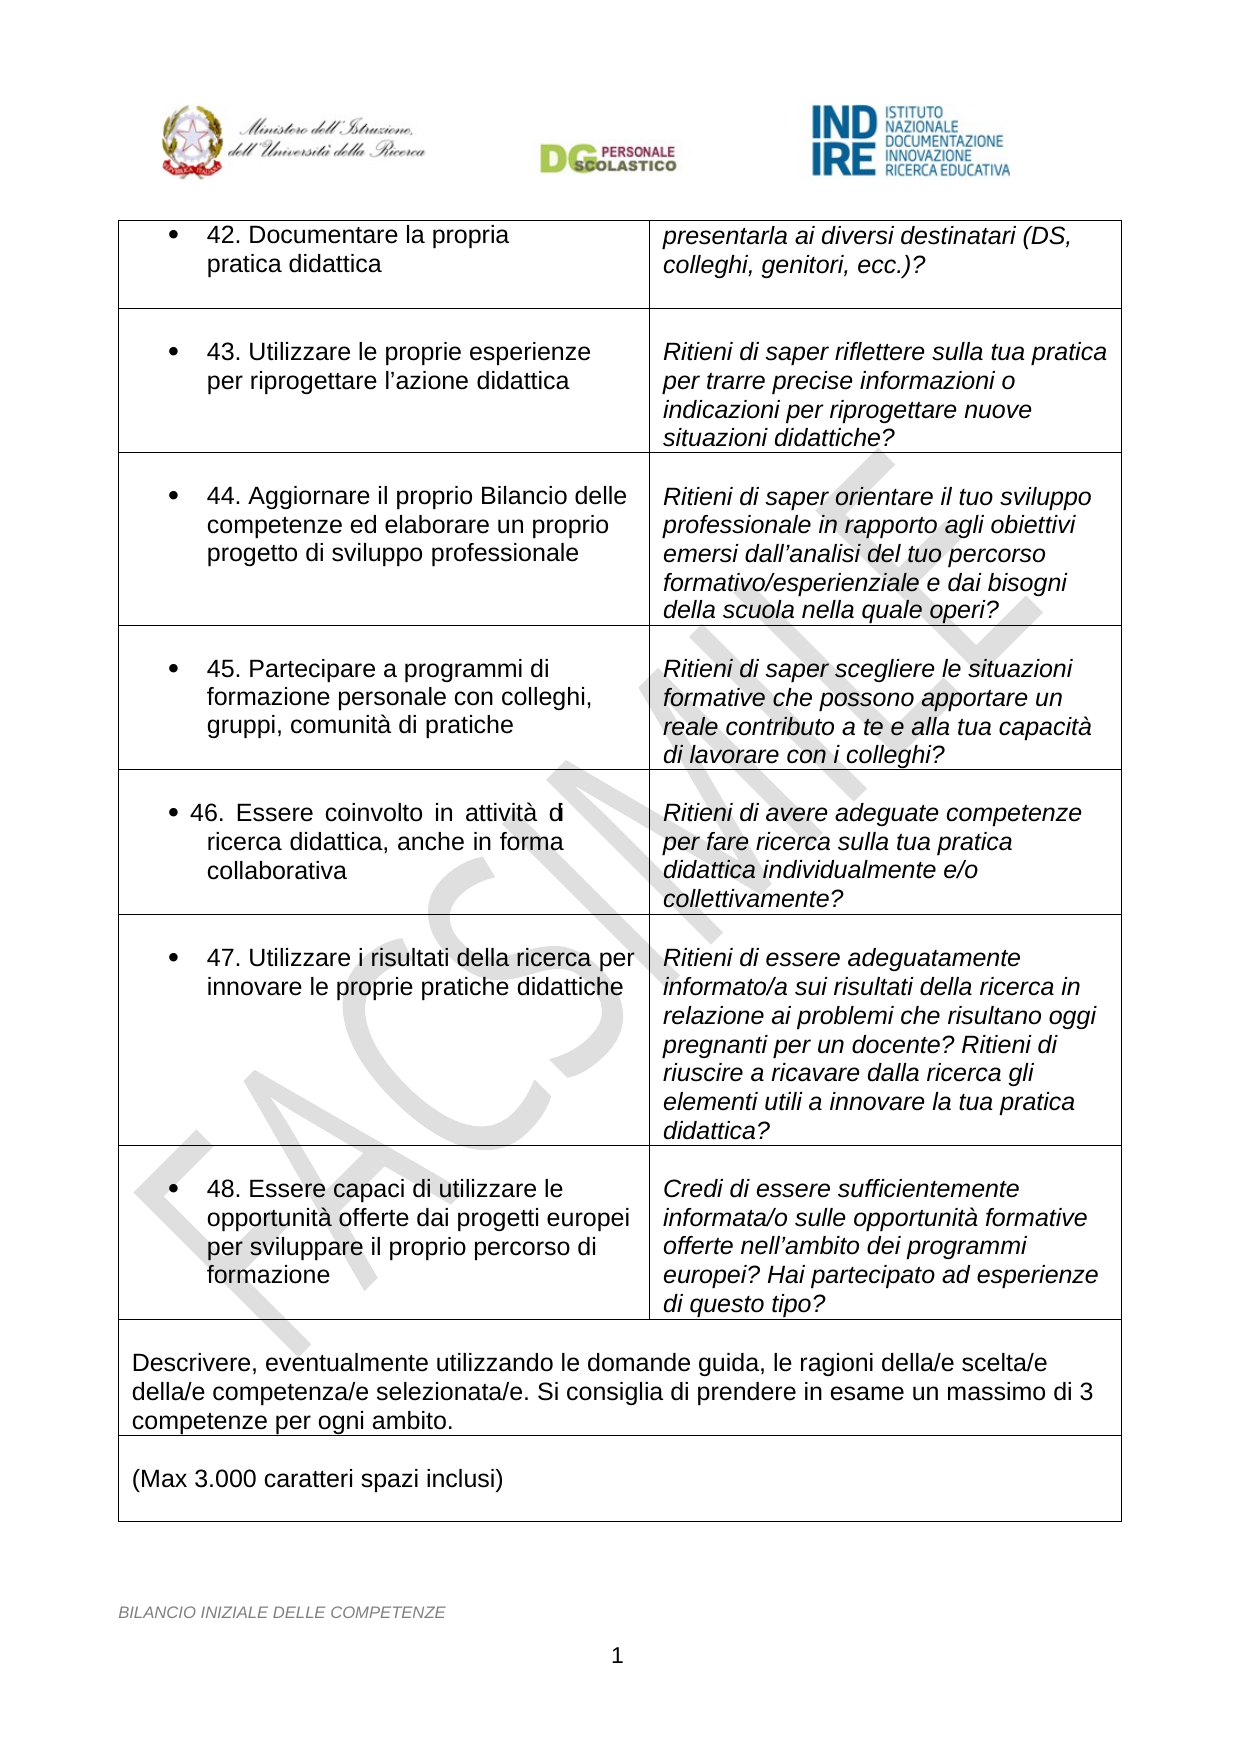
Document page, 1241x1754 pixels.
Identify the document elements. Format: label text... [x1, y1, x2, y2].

table_cell Credi di essere sufficientemente informata/o sulle opportunità formative offerte nell’ambito dei programmi europei? Hai partecipato ad esperienze di questo tipo? [650, 1146, 1121, 1319]
table_cell Ritieni di saper orientare il tuo sviluppo professionale in rapporto agli obiettivi emersi dall’analisi del tuo percorso formativo/esperienziale e dai bisogni della scuola nella quale operi? [650, 453, 1121, 625]
table_cell  47. Utilizzare i risultati della ricerca per innovare le proprie pratiche didattiche [119, 915, 649, 1145]
picture [162, 104, 1010, 180]
table_cell Ritieni di saper scegliere le situazioni formative che possono apportare un reale contributo a te e alla tua capacità di lavorare con i colleghi? [650, 626, 1121, 769]
table_cell  45. Partecipare a programmi di formazione personale con colleghi, gruppi, comunità di pratiche [119, 626, 649, 769]
table_header  42. Documentare la propria pratica didattica [119, 221, 649, 308]
table_cell Ritieni di avere adeguate competenze per fare ricerca sulla tua pratica didattica individualmente e/o collettivamente? [650, 770, 1121, 914]
table_cell Descrivere, eventualmente utilizzando le domande guida, le ragioni della/e scelta/e della/e competenza/e selezionata/e. Si consiglia di prendere in esame un massimo di 3 competenze per ogni ambito. [119, 1320, 1121, 1434]
table_cell  46. Essere coinvolto in attività di ricerca didattica, anche in forma collaborativa [119, 770, 649, 914]
table_cell (Max 3.000 caratteri spazi inclusi) [119, 1436, 1121, 1521]
table_cell Ritieni di essere adeguatamente informato/a sui risultati della ricerca in relazione ai problemi che risultano oggi pregnanti per un docente? Ritieni di riuscire a ricavare dalla ricerca gli elementi utili a innovare la tua pratica didattica? [650, 915, 1121, 1145]
table_cell  44. Aggiornare il proprio Bilancio delle competenze ed elaborare un proprio progetto di sviluppo professionale [119, 453, 649, 625]
table_cell Ritieni di saper riflettere sulla tua pratica per trarre precise informazioni o indicazioni per riprogettare nuove situazioni didattiche? [650, 309, 1121, 452]
table_cell  48. Essere capaci di utilizzare le opportunità offerte dai progetti europei per sviluppare il proprio percorso di formazione [119, 1146, 649, 1319]
table_cell  43. Utilizzare le proprie esperienze per riprogettare l’azione didattica [119, 309, 649, 452]
table_header presentarla ai diversi destinatari (DS, colleghi, genitori, ecc.)? [650, 221, 1121, 308]
